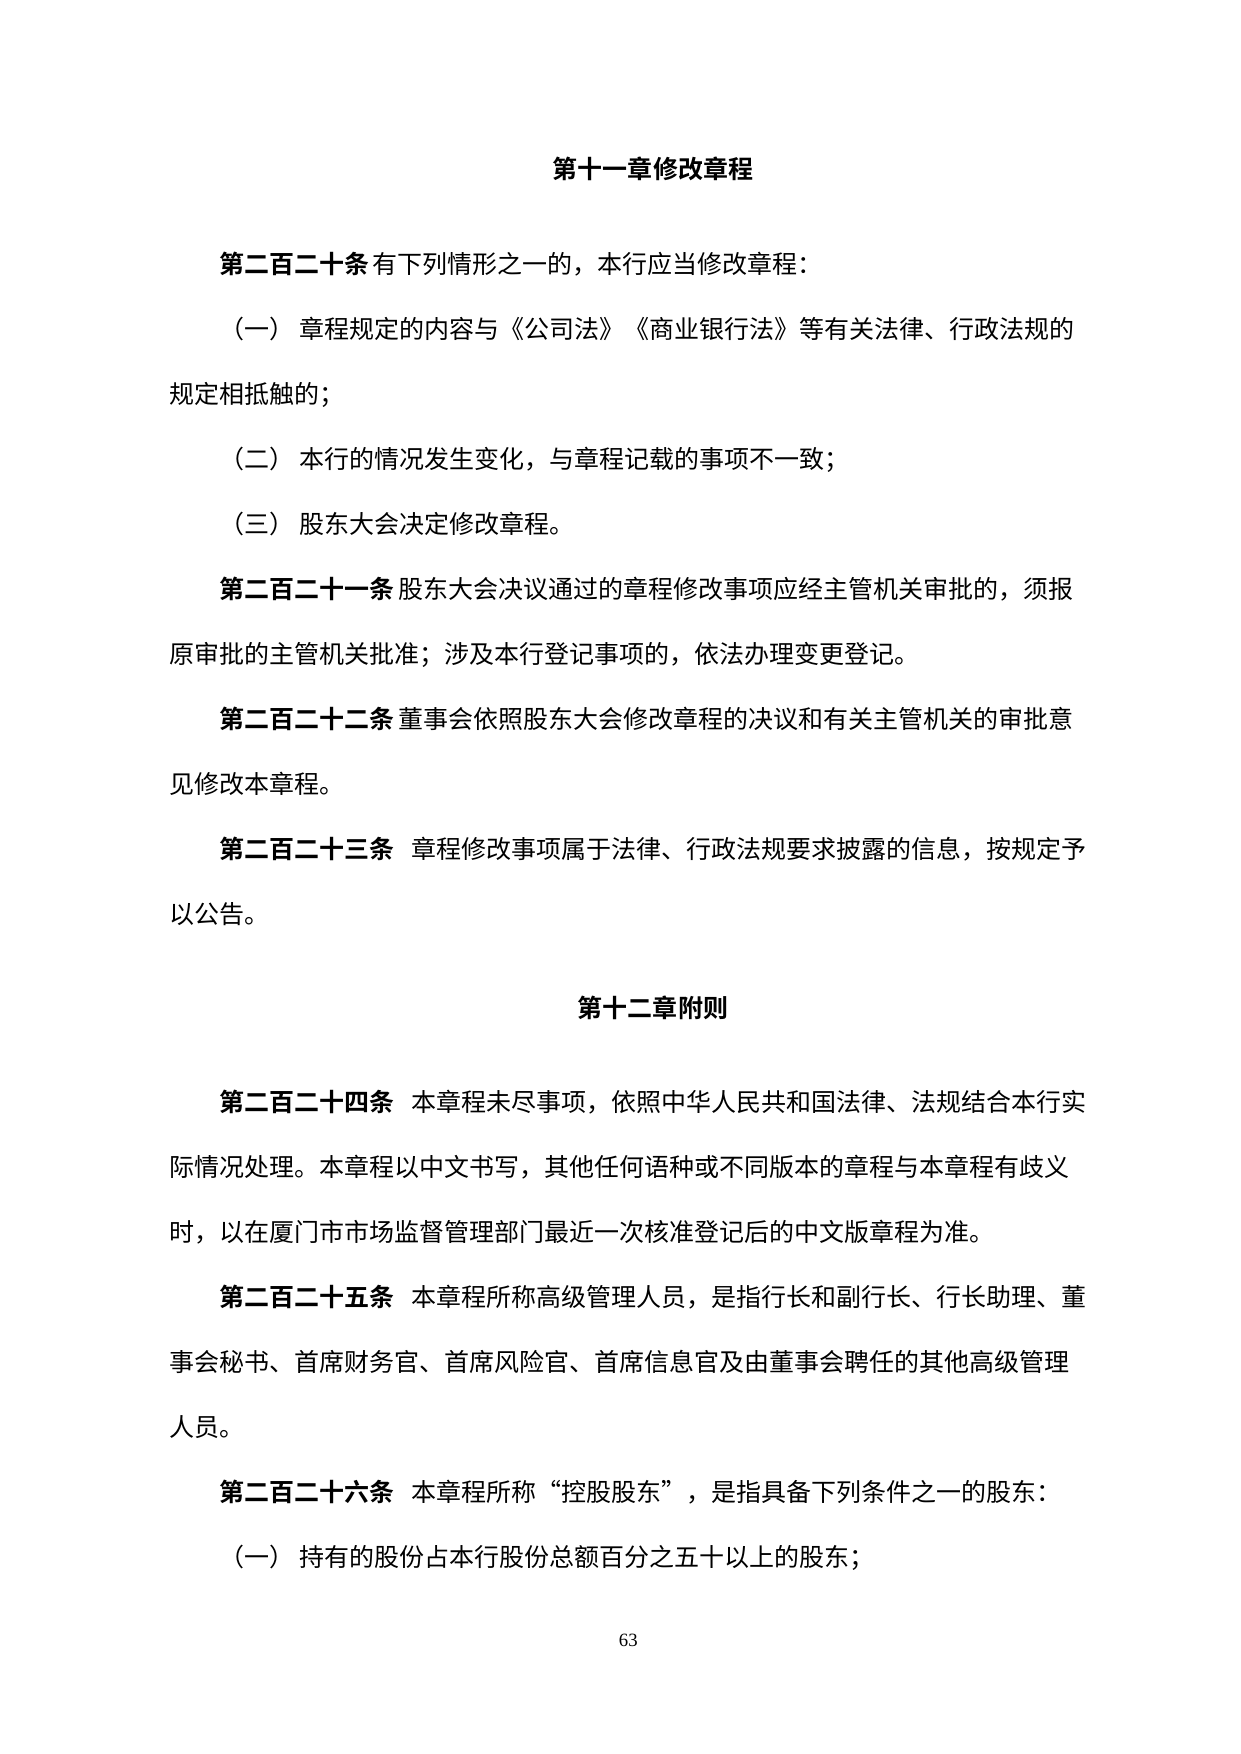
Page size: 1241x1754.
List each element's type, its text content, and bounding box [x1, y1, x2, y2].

list 董事会依照股东大会修改章程的决议和有关主管机关的审批意见修改本章程。 [169, 685, 1087, 815]
list 修改章程 [219, 136, 1087, 201]
list 本章程所称“控股股东”，是指具备下列条件之一的股东： [169, 1458, 1087, 1523]
list 附则 [219, 974, 1087, 1039]
list 本章程未尽事项，依照中华人民共和国法律、法规结合本行实际情况处理。本章程以中文书写，其他任何语种或不同版本的章程与本章程有歧义时，以在厦门市市场监督管理部门最近一次核准登记后的中文版章程为准。 [169, 1068, 1087, 1263]
list 本章程所称高级管理人员，是指行长和副行长、行长助理、董事会秘书、首席财务官、首席风险官、首席信息官及由董事会聘任的其他高级管理人员。 [169, 1263, 1087, 1458]
list 有下列情形之一的，本行应当修改章程： [169, 230, 1087, 295]
text （一） 持有的股份占本行股份总额百分之五十以上的股东； [169, 1523, 1087, 1588]
list 章程规定的内容与《公司法》《商业银行法》等有关法律、行政法规的规定相抵触的； [169, 295, 1087, 425]
list 股东大会决定修改章程。 [169, 490, 1087, 555]
list 本行的情况发生变化，与章程记载的事项不一致； [169, 425, 1087, 490]
list 股东大会决议通过的章程修改事项应经主管机关审批的，须报原审批的主管机关批准；涉及本行登记事项的，依法办理变更登记。 [169, 555, 1087, 685]
list 章程修改事项属于法律、行政法规要求披露的信息，按规定予以公告。 [169, 815, 1087, 945]
